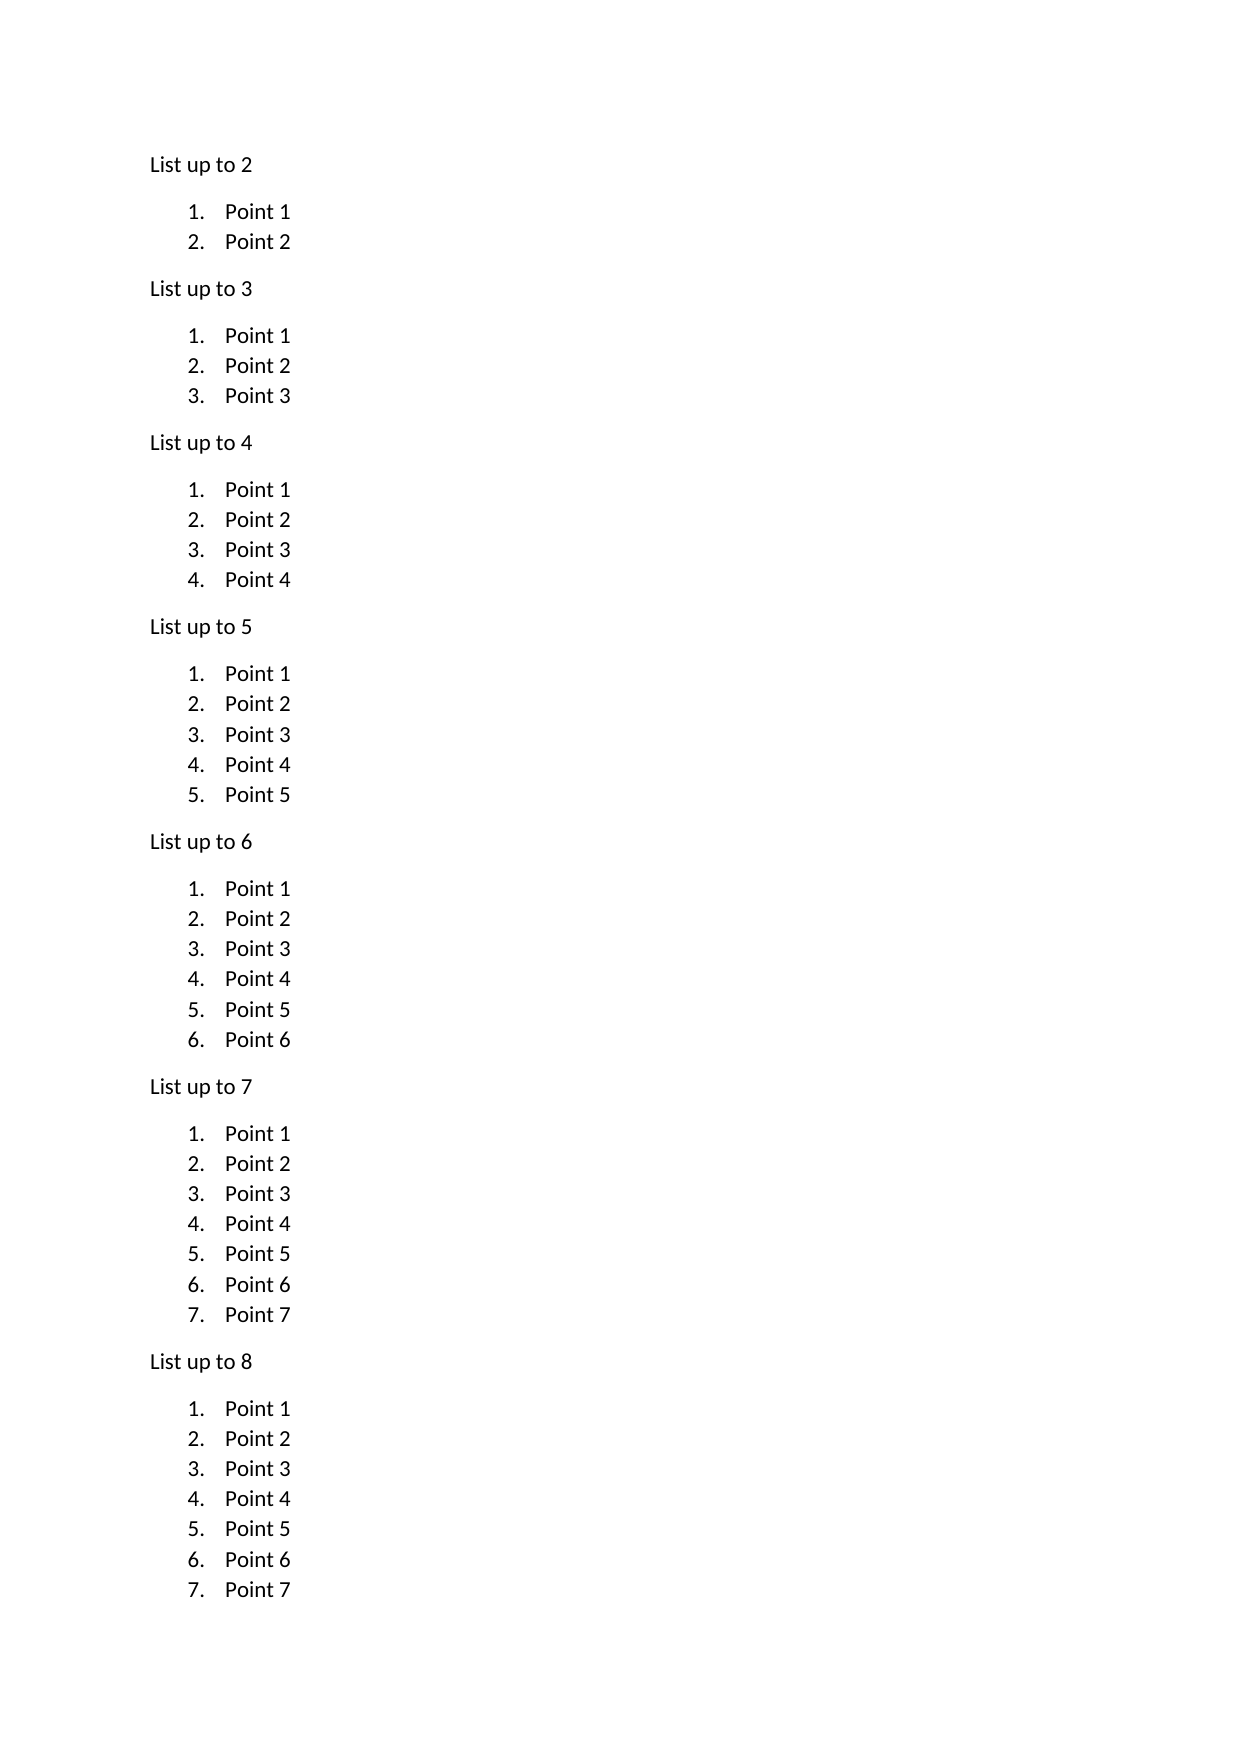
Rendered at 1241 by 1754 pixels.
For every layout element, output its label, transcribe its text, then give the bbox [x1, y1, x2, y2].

list Point 4 [187, 1209, 1090, 1237]
list Point 4 [187, 750, 1090, 778]
text List up to 4 [150, 428, 1090, 456]
list Point 3 [187, 1179, 1090, 1207]
list Point 1 [187, 1119, 1090, 1147]
list Point 2 [187, 351, 1090, 379]
list Point 6 [187, 1270, 1090, 1298]
list Point 2 [187, 689, 1090, 718]
list Point 4 [187, 964, 1090, 993]
list Point 5 [187, 1514, 1090, 1543]
list Point 1 [187, 1394, 1090, 1422]
text List up to 7 [150, 1072, 1090, 1100]
list Point 2 [187, 227, 1090, 255]
text List up to 3 [150, 274, 1090, 302]
text List up to 8 [150, 1347, 1090, 1375]
list Point 2 [187, 1149, 1090, 1177]
list Point 5 [187, 780, 1090, 808]
list Point 7 [187, 1575, 1090, 1603]
list Point 3 [187, 1454, 1090, 1482]
list Point 5 [187, 1239, 1090, 1268]
text List up to 2 [150, 150, 1090, 178]
list Point 4 [187, 566, 1090, 594]
list Point 2 [187, 904, 1090, 932]
list Point 1 [187, 321, 1090, 349]
list Point 3 [187, 381, 1090, 409]
text List up to 6 [150, 827, 1090, 855]
list Point 6 [187, 1545, 1090, 1573]
list Point 7 [187, 1300, 1090, 1328]
text List up to 5 [150, 612, 1090, 641]
list Point 2 [187, 505, 1090, 533]
list Point 3 [187, 934, 1090, 962]
list Point 2 [187, 1424, 1090, 1452]
list Point 6 [187, 1025, 1090, 1053]
list Point 5 [187, 995, 1090, 1023]
list Point 3 [187, 535, 1090, 563]
list Point 1 [187, 475, 1090, 503]
list Point 4 [187, 1484, 1090, 1512]
list Point 1 [187, 659, 1090, 687]
list Point 1 [187, 874, 1090, 902]
list Point 1 [187, 197, 1090, 225]
list Point 3 [187, 720, 1090, 748]
